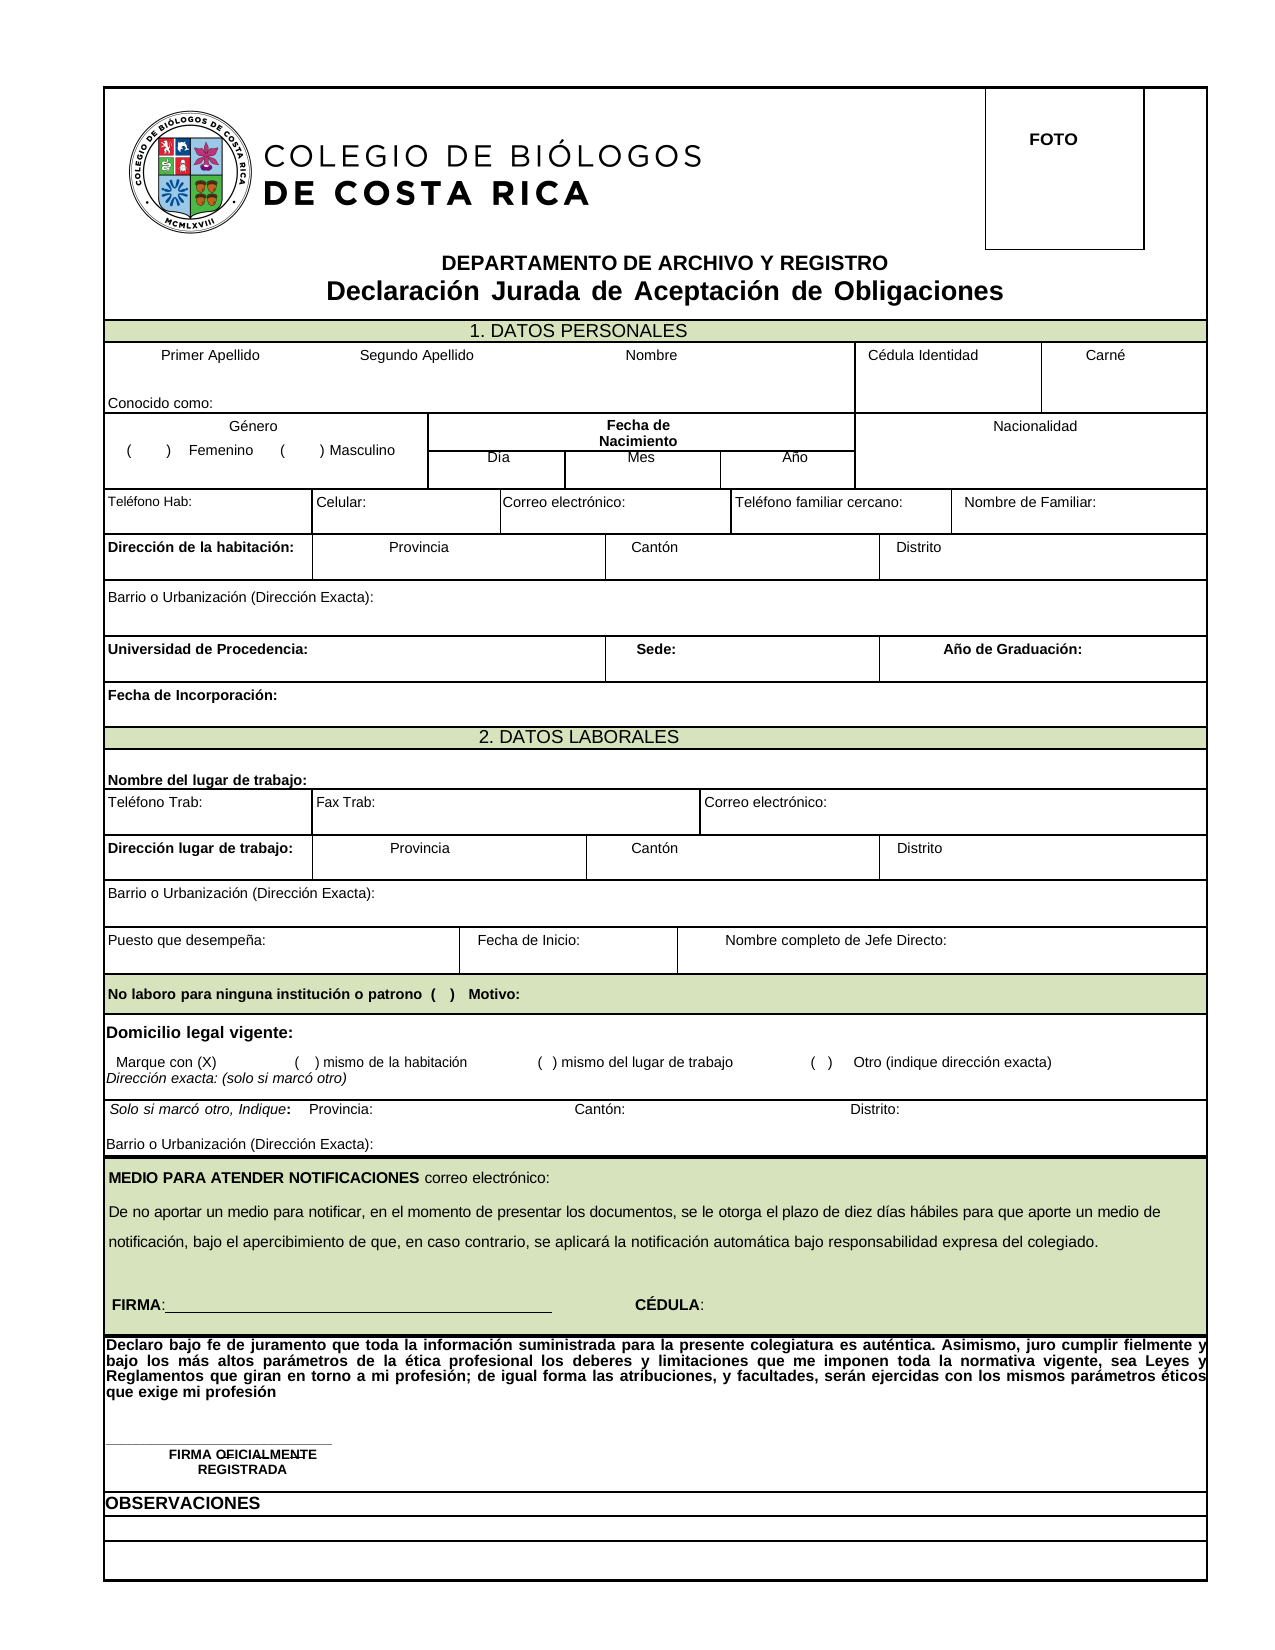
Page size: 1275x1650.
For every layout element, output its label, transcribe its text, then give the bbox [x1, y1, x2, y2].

table_cell Teléfono Trab: [105, 790, 311, 833]
table_cell Declaro bajo fe de juramento que toda la información suministrada para la presente colegiatura es auténtica. Asimismo, juro cumplir fielmente y bajo los más altos parámetros de la ética profesional los deberes y limitaciones que me imponen toda la normativa vigente, sea Leyes y Reglamentos que giran en torno a mi profesión; de igual forma las atribuciones, y facultades, serán ejercidas con los mismos parámetros éticos que exige mi profesión ______________________________ FIRMA OFICIALMENTE REGISTRADA [105, 1338, 1206, 1491]
table_cell Nombre de Familiar: [952, 490, 1206, 533]
table_cell Género ( ) Femenino ( ) Masculino [105, 414, 427, 488]
table_cell DEPARTAMENTO DE ARCHIVO Y REGISTRO Declaración Jurada de Aceptación de Obligaciones [105, 249, 1206, 319]
table_cell Fecha de Inicio: [460, 928, 677, 973]
table_cell Primer Apellido Segundo Apellido Nombre Conocido como: [105, 343, 854, 412]
table_cell Barrio o Urbanización (Dirección Exacta): [105, 881, 1206, 926]
table_cell Fecha de Incorporación: [105, 683, 1206, 726]
table_cell Solo si marcó otro, Indique: Provincia: Cantón: Distrito: Barrio o Urbanización (Dirección Exacta): [105, 1101, 1206, 1154]
table_header FOTO [986, 89, 1143, 248]
table_cell Teléfono familiar cercano: [732, 490, 951, 533]
table_cell Día [429, 452, 564, 488]
table_cell Correo electrónico: [701, 790, 1206, 833]
table_cell Teléfono Hab: [105, 490, 311, 533]
picture [115, 96, 713, 247]
table_cell Sede: [606, 637, 879, 681]
table_cell Nombre completo de Jefe Directo: [678, 928, 1206, 973]
table_cell Fax Trab: [313, 790, 699, 833]
table_cell Distrito [880, 535, 1206, 578]
table_cell Domicilio legal vigente: Marque con (X) ( ) mismo de la habitación ( ) mismo del lugar de trabajo ( ) Otro (indique dirección exacta) Dirección exacta: (solo si marcó otro) [105, 1015, 1206, 1099]
table_header [105, 89, 985, 248]
table_cell Dirección lugar de trabajo: [105, 836, 312, 879]
table_cell [105, 1542, 1206, 1578]
table_cell MEDIO PARA ATENDER NOTIFICACIONES correo electrónico: De no aportar un medio para notificar, en el momento de presentar los documentos, se le otorga el plazo de diez días hábiles para que aporte un medio de notificación, bajo el apercibimiento de que, en caso contrario, se aplicará la notificación automática bajo responsabilidad expresa del colegiado. FIRMA: CÉDULA: [105, 1159, 1206, 1334]
table_cell Mes [566, 452, 720, 488]
table_cell Distrito [880, 836, 1206, 879]
table_header [1145, 89, 1206, 248]
table_cell Nacionalidad [856, 414, 1206, 488]
table_cell Cantón [587, 836, 879, 879]
table_cell Provincia [313, 836, 586, 879]
table_cell Barrio o Urbanización (Dirección Exacta): [105, 581, 1206, 635]
table_cell Nombre del lugar de trabajo: [105, 750, 1206, 788]
table_cell Fecha de Nacimiento [429, 414, 854, 450]
table_cell Cédula Identidad [856, 343, 1041, 412]
table_cell Celular: [313, 490, 500, 533]
table_cell No laboro para ninguna institución o patrono ( ) Motivo: [105, 975, 1206, 1013]
table_cell Puesto que desempeña: [105, 928, 459, 973]
table_cell 1. DATOS PERSONALES [105, 321, 1206, 341]
table_cell OBSERVACIONES [105, 1493, 1206, 1515]
table_cell Dirección de la habitación: [105, 535, 312, 578]
table_cell Carné [1042, 343, 1206, 412]
table_cell Universidad de Procedencia: [105, 637, 605, 681]
table_cell 2. DATOS LABORALES [105, 728, 1206, 748]
table_cell Correo electrónico: [501, 490, 730, 533]
table_cell [105, 1517, 1206, 1539]
table_cell Provincia [313, 535, 605, 578]
table_cell Año de Graduación: [880, 637, 1206, 681]
table_cell Cantón [606, 535, 879, 578]
table_cell Año [721, 452, 854, 488]
